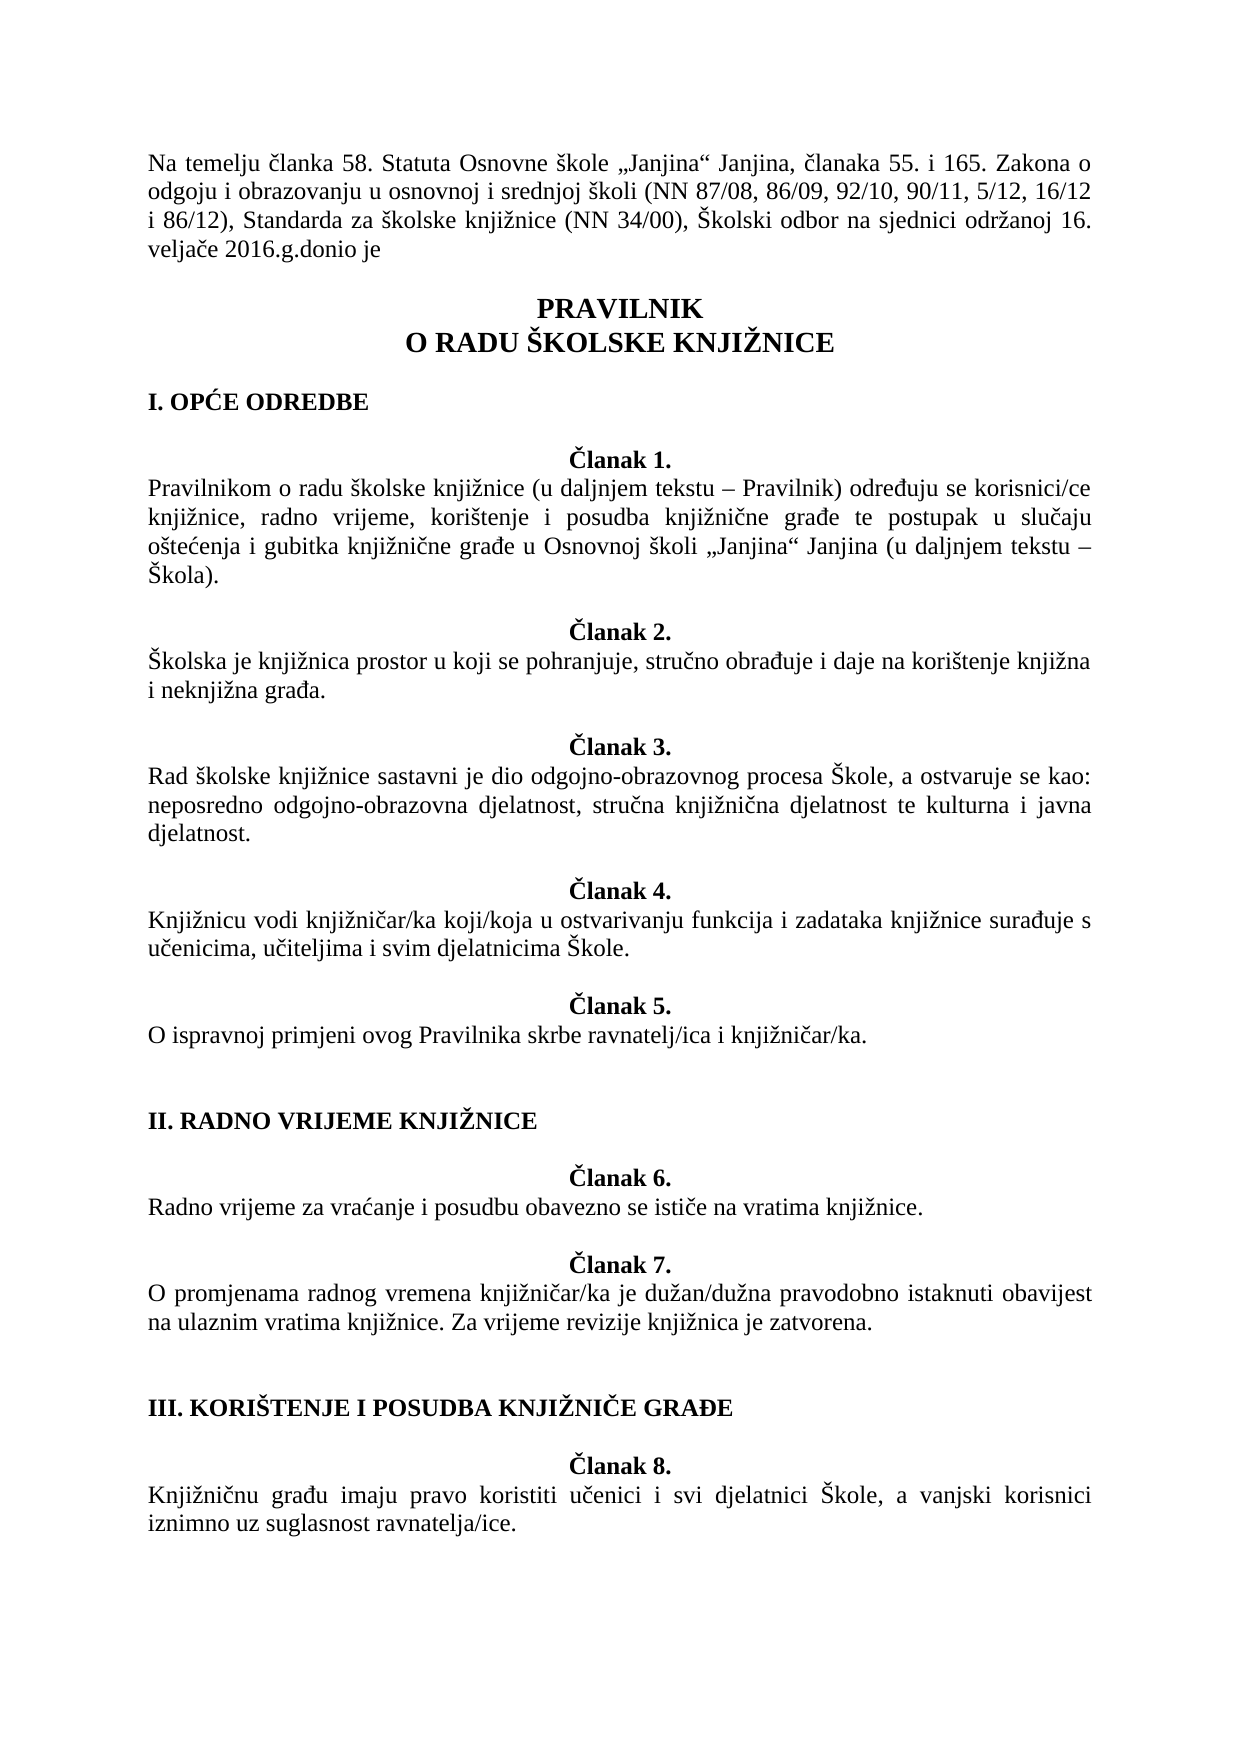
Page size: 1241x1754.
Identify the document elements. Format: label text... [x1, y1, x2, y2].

text III. KORIŠTENJE I POSUDBA KNJIŽNIČE GRAĐE [148, 1393, 1093, 1422]
text Školska je knjižnica prostor u koji se pohranjuje, stručno obrađuje i daje na korištenje knjižna i neknjižna građa. [148, 646, 1093, 703]
text Na temelju članka 58. Statuta Osnovne škole „Janjina“ Janjina, članaka 55. i 165. Zakona o odgoju i obrazovanju u osnovnoj i srednjoj školi (NN 87/08, 86/09, 92/10, 90/11, 5/12, 16/12 i 86/12), Standarda za školske knjižnice (NN 34/00), Školski odbor na sjednici održanoj 16. veljače 2016.g.donio je [148, 148, 1093, 263]
text O RADU ŠKOLSKE KNJIŽNICE [148, 325, 1093, 358]
text Članak 7. [148, 1250, 1093, 1278]
text Članak 3. [148, 732, 1093, 761]
text Članak 6. [148, 1163, 1093, 1192]
text Rad školske knjižnice sastavni je dio odgojno-obrazovnog procesa Škole, a ostvaruje se kao: neposredno odgojno-obrazovna djelatnost, stručna knjižnična djelatnost te kulturna i javna djelatnost. [148, 761, 1093, 847]
text I. OPĆE ODREDBE [148, 387, 1093, 416]
text Članak 8. [148, 1451, 1093, 1480]
text Radno vrijeme za vraćanje i posudbu obavezno se ističe na vratima knjižnice. [148, 1192, 1093, 1221]
text O ispravnoj primjeni ovog Pravilnika skrbe ravnatelj/ica i knjižničar/ka. [148, 1020, 1093, 1048]
text Pravilnikom o radu školske knjižnice (u daljnjem tekstu – Pravilnik) određuju se korisnici/ce knjižnice, radno vrijeme, korištenje i posudba knjižnične građe te postupak u slučaju oštećenja i gubitka knjižnične građe u Osnovnoj školi „Janjina“ Janjina (u daljnjem tekstu – Škola). [148, 473, 1093, 588]
text Knjižničnu građu imaju pravo koristiti učenici i svi djelatnici Škole, a vanjski korisnici iznimno uz suglasnost ravnatelja/ice. [148, 1480, 1093, 1537]
text PRAVILNIK [148, 291, 1093, 325]
text Članak 5. [148, 991, 1093, 1020]
text Članak 1. [148, 445, 1093, 473]
text Članak 2. [148, 617, 1093, 646]
text O promjenama radnog vremena knjižničar/ka je dužan/dužna pravodobno istaknuti obavijest na ulaznim vratima knjižnice. Za vrijeme revizije knjižnica je zatvorena. [148, 1278, 1093, 1336]
text Članak 4. [148, 876, 1093, 905]
text Knjižnicu vodi knjižničar/ka koji/koja u ostvarivanju funkcija i zadataka knjižnice surađuje s učenicima, učiteljima i svim djelatnicima Škole. [148, 905, 1093, 962]
text II. RADNO VRIJEME KNJIŽNICE [148, 1106, 1093, 1135]
